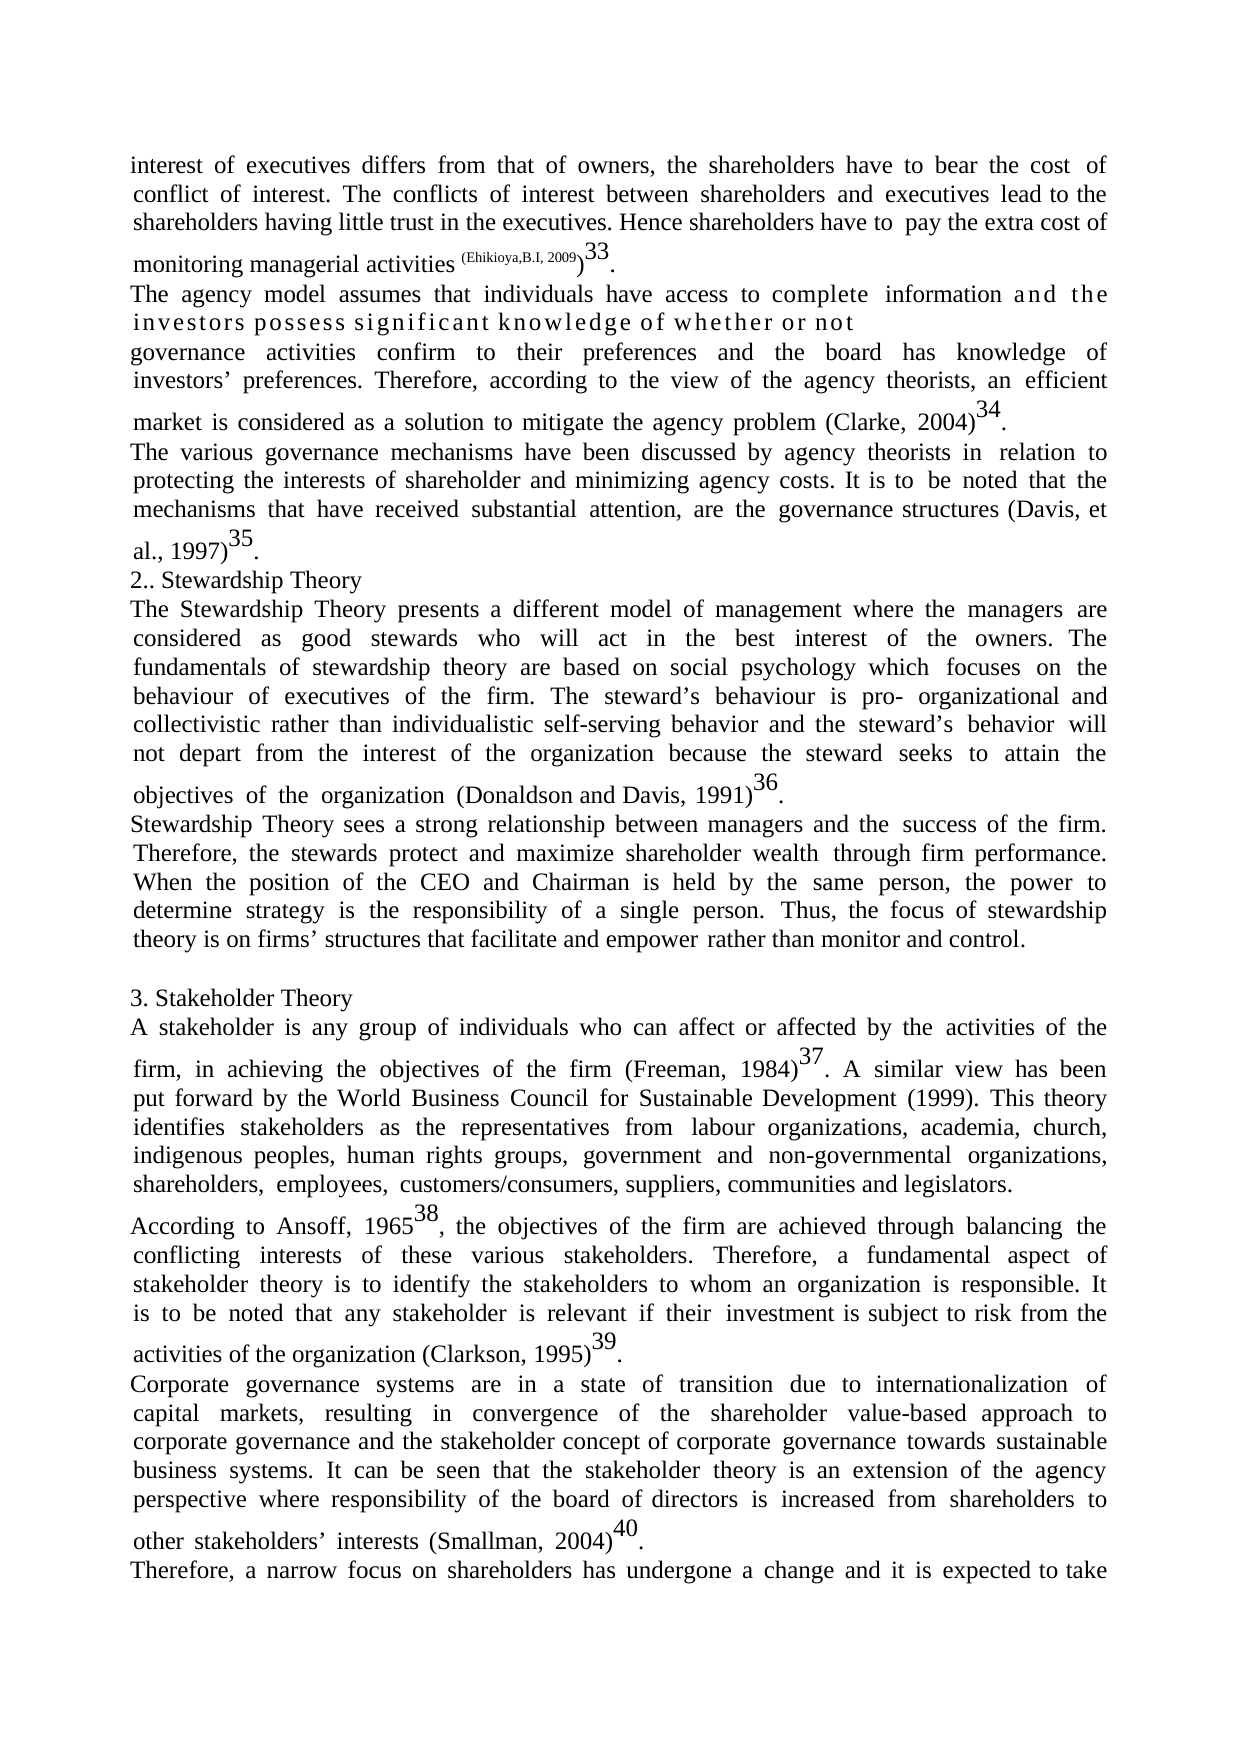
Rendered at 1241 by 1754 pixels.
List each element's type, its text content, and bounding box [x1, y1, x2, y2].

text Stewardship Theory sees a strong relationship between managers and the success of the firm. Therefore, the stewards protect and maximize shareholder wealth through firm performance. When the position of the CEO and Chairman is held by the same person, the power to determine strategy is the responsibility of a single person. Thus, the focus of stewardship theory is on firms’ structures that facilitate and empower rather than monitor and control. [130, 809, 1107, 953]
text The various governance mechanisms have been discussed by agency theorists in relation to protecting the interests of shareholder and minimizing agency costs. It is to be noted that the mechanisms that have received substantial attention, are the governance structures (Davis, et al., 1997)35. [130, 437, 1107, 565]
text 3. Stakeholder Theory [130, 983, 1107, 1012]
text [130, 1555, 1107, 1584]
text According to Ansoff, 196538, the objectives of the firm are achieved through balancing the conflicting interests of these various stakeholders. Therefore, a fundamental aspect of stakeholder theory is to identify the stakeholders to whom an organization is responsible. It is to be noted that any stakeholder is relevant if their investment is subject to risk from the activities of the organization (Clarkson, 1995)39. [130, 1198, 1107, 1368]
text interest of executives differs from that of owners, the shareholders have to bear the cost of conflict of interest. The conflicts of interest between shareholders and executives lead to the shareholders having little trust in the executives. Hence shareholders have to pay the extra cost of monitoring managerial activities (Ehikioya,B.I, 2009)33. [130, 150, 1107, 278]
text governance activities confirm to their preferences and the board has knowledge of investors’ preferences. Therefore, according to the view of the agency theorists, an efficient market is considered as a solution to mitigate the agency problem (Clarke, 2004)34. [130, 337, 1107, 436]
text Corporate governance systems are in a state of transition due to internationalization of capital markets, resulting in convergence of the shareholder value-based approach to corporate governance and the stakeholder concept of corporate governance towards sustainable business systems. It can be seen that the stakeholder theory is an extension of the agency perspective where responsibility of the board of directors is increased from shareholders to other stakeholders’ interests (Smallman, 2004)40. [130, 1369, 1107, 1554]
text A stakeholder is any group of individuals who can affect or affected by the activities of the firm, in achieving the objectives of the firm (Freeman, 1984)37. A similar view has been put forward by the World Business Council for Sustainable Development (1999). This theory identifies stakeholders as the representatives from labour organizations, academia, church, indigenous peoples, human rights groups, government and non-governmental organizations, shareholders, employees, customers/consumers, suppliers, communities and legislators. [130, 1012, 1107, 1198]
text The Stewardship Theory presents a different model of management where the managers are considered as good stewards who will act in the best interest of the owners. The fundamentals of stewardship theory are based on social psychology which focuses on the behaviour of executives of the firm. The steward’s behaviour is pro- organizational and collectivistic rather than individualistic self-serving behavior and the steward’s behavior will not depart from the interest of the organization because the steward seeks to attain the objectives of the organization (Donaldson and Davis, 1991)36. [130, 594, 1107, 809]
text 2.. Stewardship Theory [130, 565, 1107, 594]
text The agency model assumes that individuals have access to complete information and the investors possess significant knowledge of whether or not [130, 279, 1107, 336]
